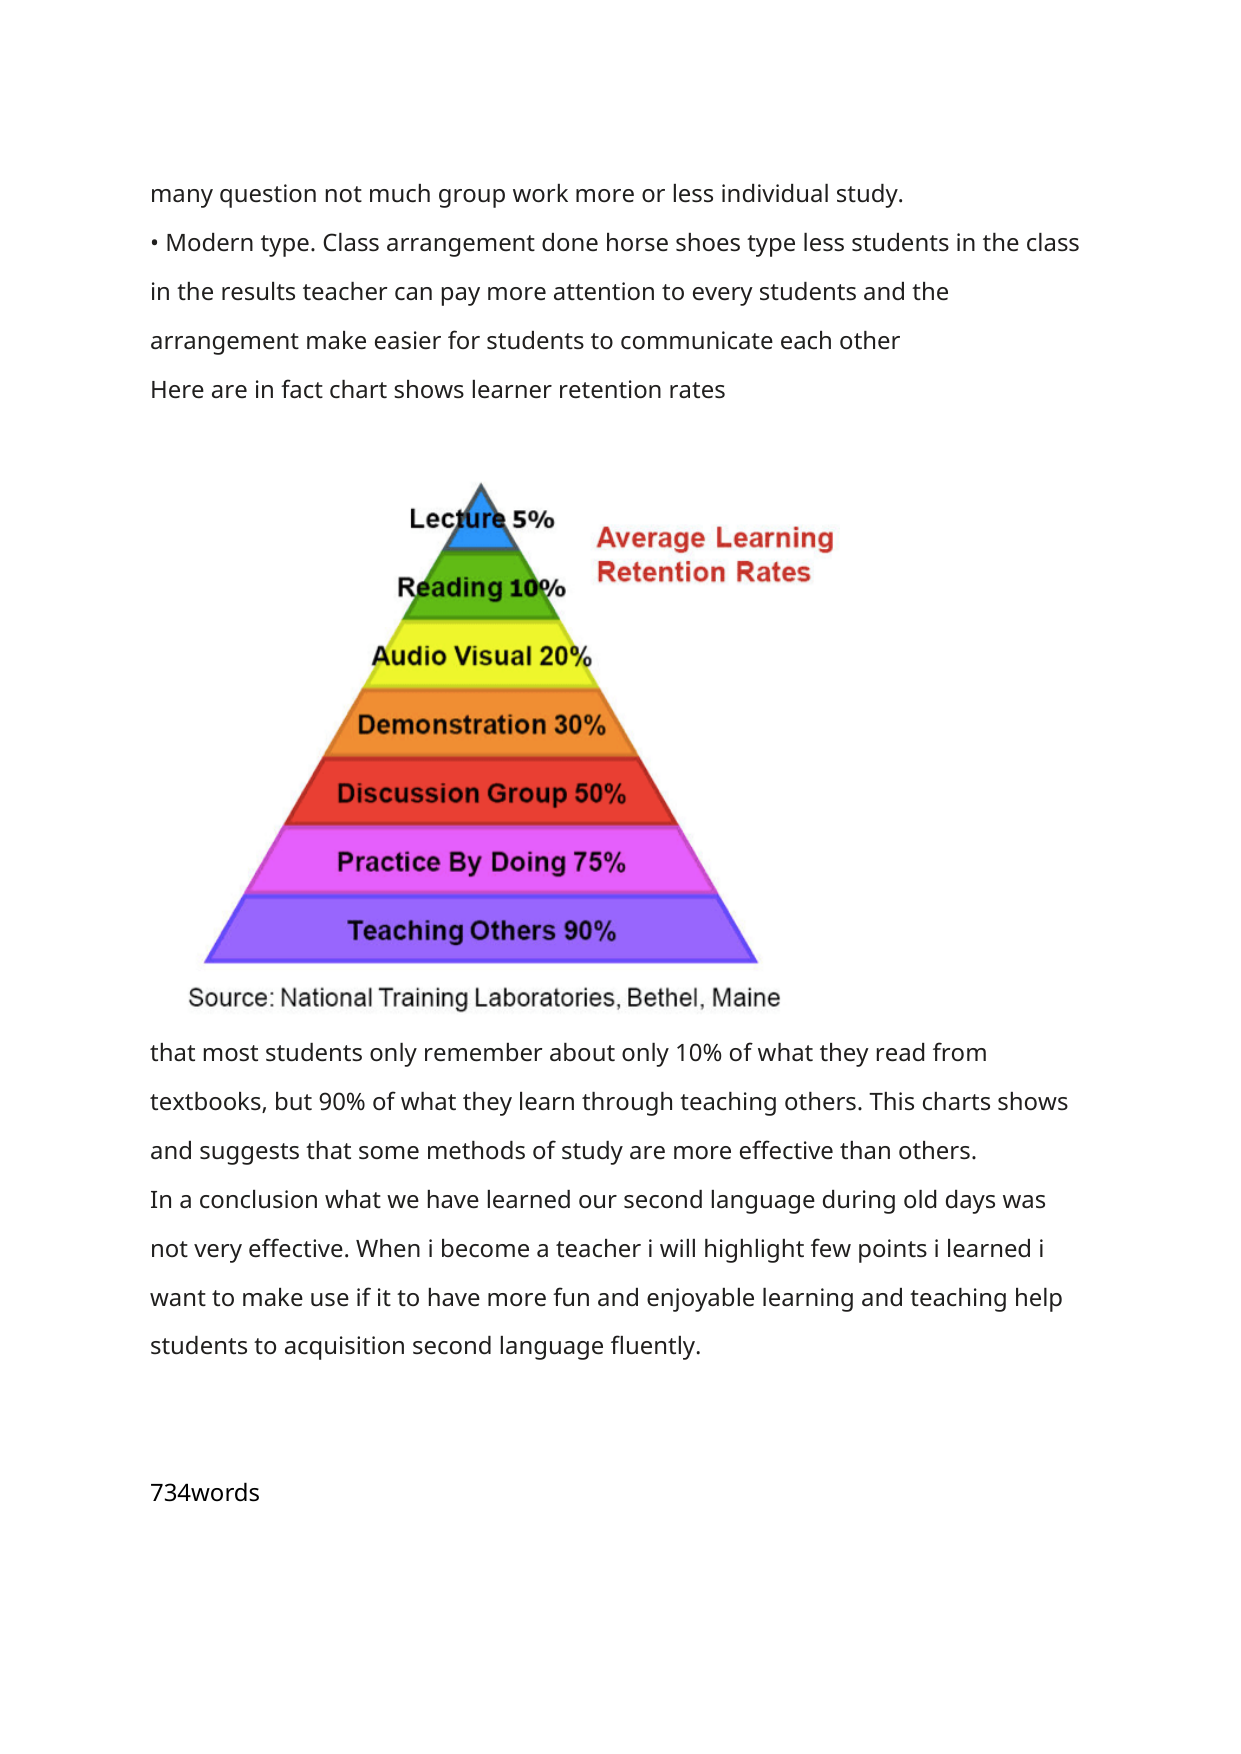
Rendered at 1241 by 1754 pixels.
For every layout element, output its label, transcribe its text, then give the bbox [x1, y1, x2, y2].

text In a conclusion what we have learned our second language during old days was not very effective. When i become a teacher i will highlight few points i learned i want to make use if it to have more fun and enjoyable learning and teaching help students to acquisition second language fluently. [150, 1183, 1090, 1362]
text 734words [150, 1476, 1090, 1508]
text that most students only remember about only 10% of what they read from textbooks, but 90% of what they learn through teaching others. This charts shows and suggests that some methods of study are more effective than others. [150, 1036, 1090, 1166]
picture [150, 470, 847, 1022]
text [150, 177, 1090, 405]
